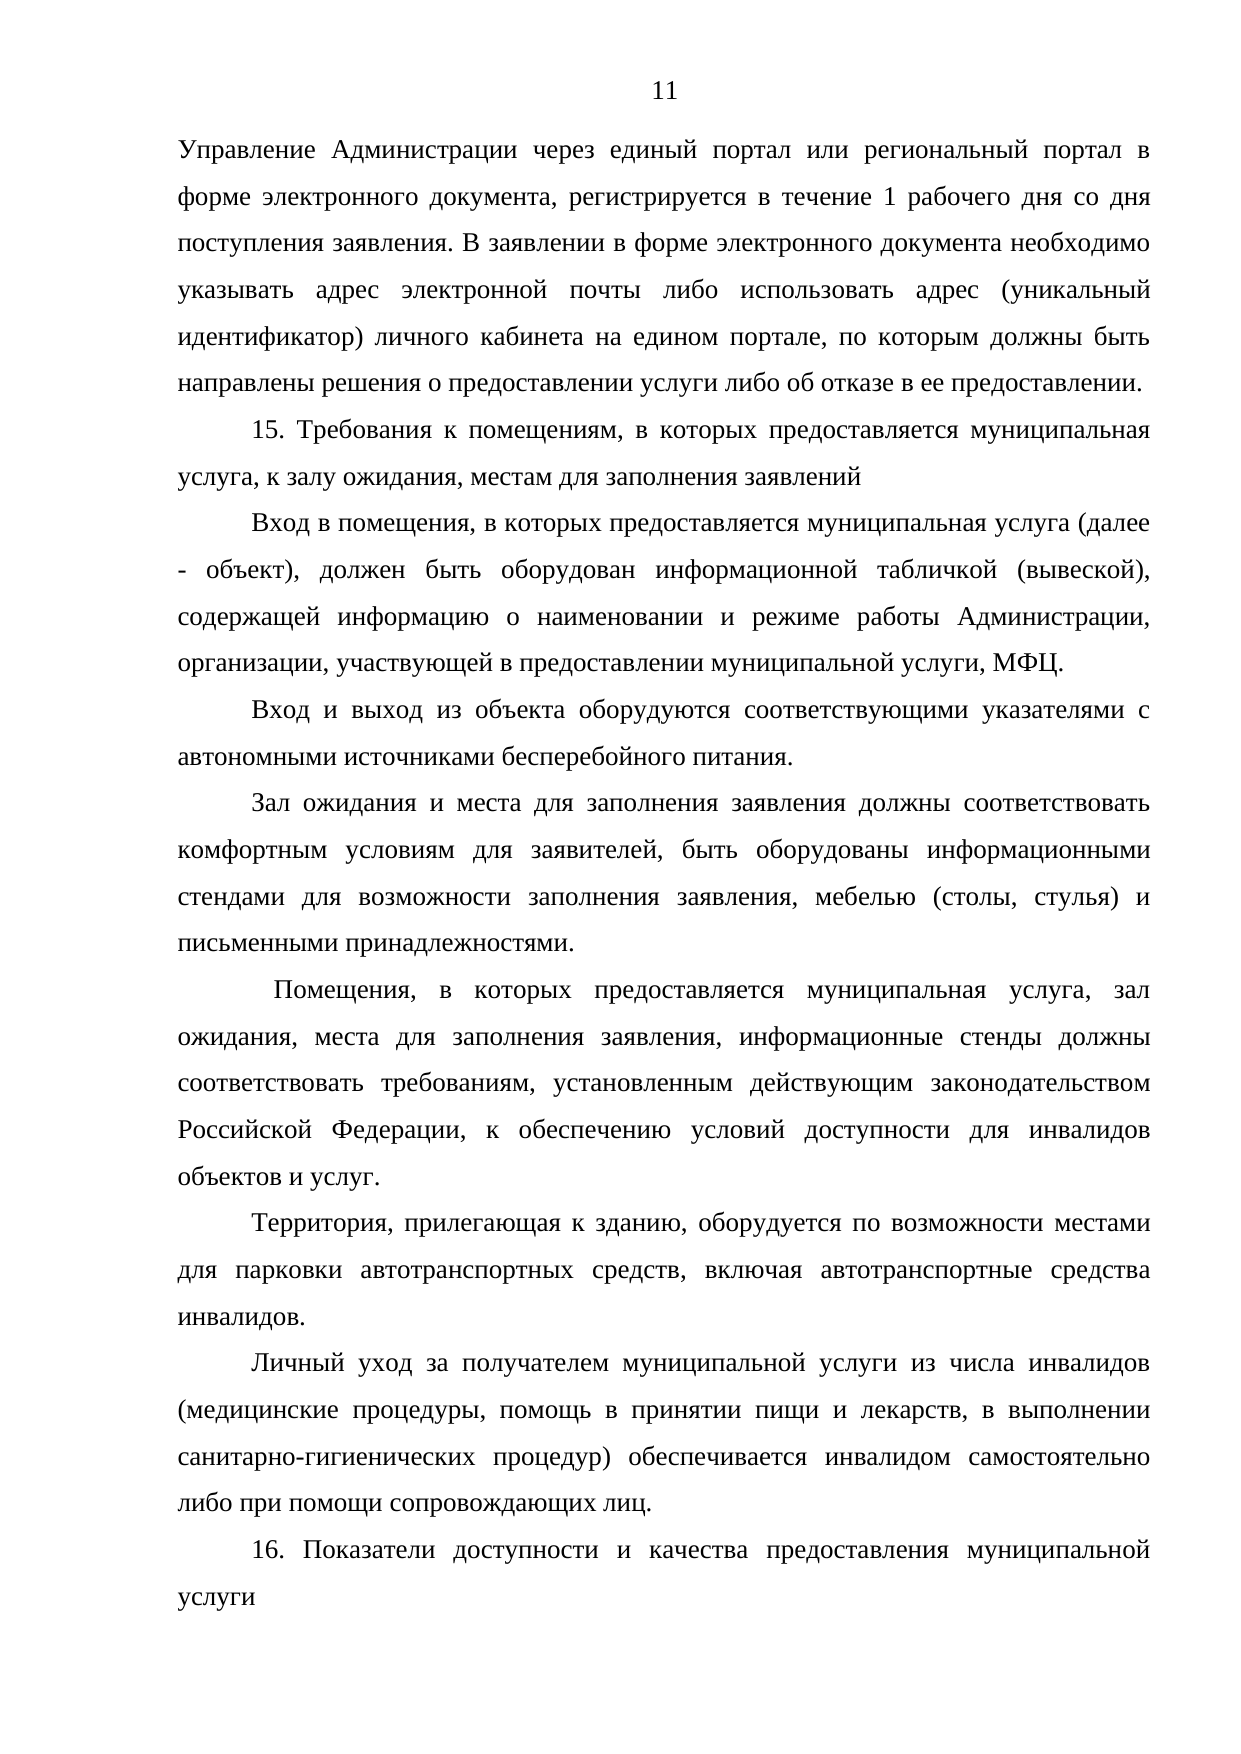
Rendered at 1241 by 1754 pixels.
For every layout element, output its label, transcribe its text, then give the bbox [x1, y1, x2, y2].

text Помещения, в которых предоставляется муниципальная услуга, зал ожидания, места для заполнения заявления, информационные стенды должны соответствовать требованиям, установленным действующим законодательством Российской Федерации, к обеспечению условий доступности для инвалидов объектов и услуг. [177, 973, 1152, 1191]
text Личный уход за получателем муниципальной услуги из числа инвалидов (медицинские процедуры, помощь в принятии пищи и лекарств, в выполнении санитарно-гигиенических процедур) обеспечивается инвалидом самостоятельно либо при помощи сопровождающих лиц. [177, 1346, 1152, 1517]
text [177, 133, 1152, 397]
text 15. Требования к помещениям, в которых предоставляется муниципальная услуга, к залу ожидания, местам для заполнения заявлений [177, 413, 1152, 491]
text Зал ожидания и места для заполнения заявления должны соответствовать комфортным условиям для заявителей, быть оборудованы информационными стендами для возможности заполнения заявления, мебелью (столы, стулья) и письменными принадлежностями. [177, 786, 1152, 957]
text 16. Показатели доступности и качества предоставления муниципальной услуги [177, 1533, 1152, 1611]
text Территория, прилегающая к зданию, оборудуется по возможности местами для парковки автотранспортных средств, включая автотранспортные средства инвалидов. [177, 1206, 1152, 1331]
text Вход в помещения, в которых предоставляется муниципальная услуга (далее - объект), должен быть оборудован информационной табличкой (вывеской), содержащей информацию о наименовании и режиме работы Администрации, организации, участвующей в предоставлении муниципальной услуги, МФЦ. [177, 506, 1152, 677]
text Вход и выход из объекта оборудуются соответствующими указателями с автономными источниками бесперебойного питания. [177, 693, 1152, 771]
